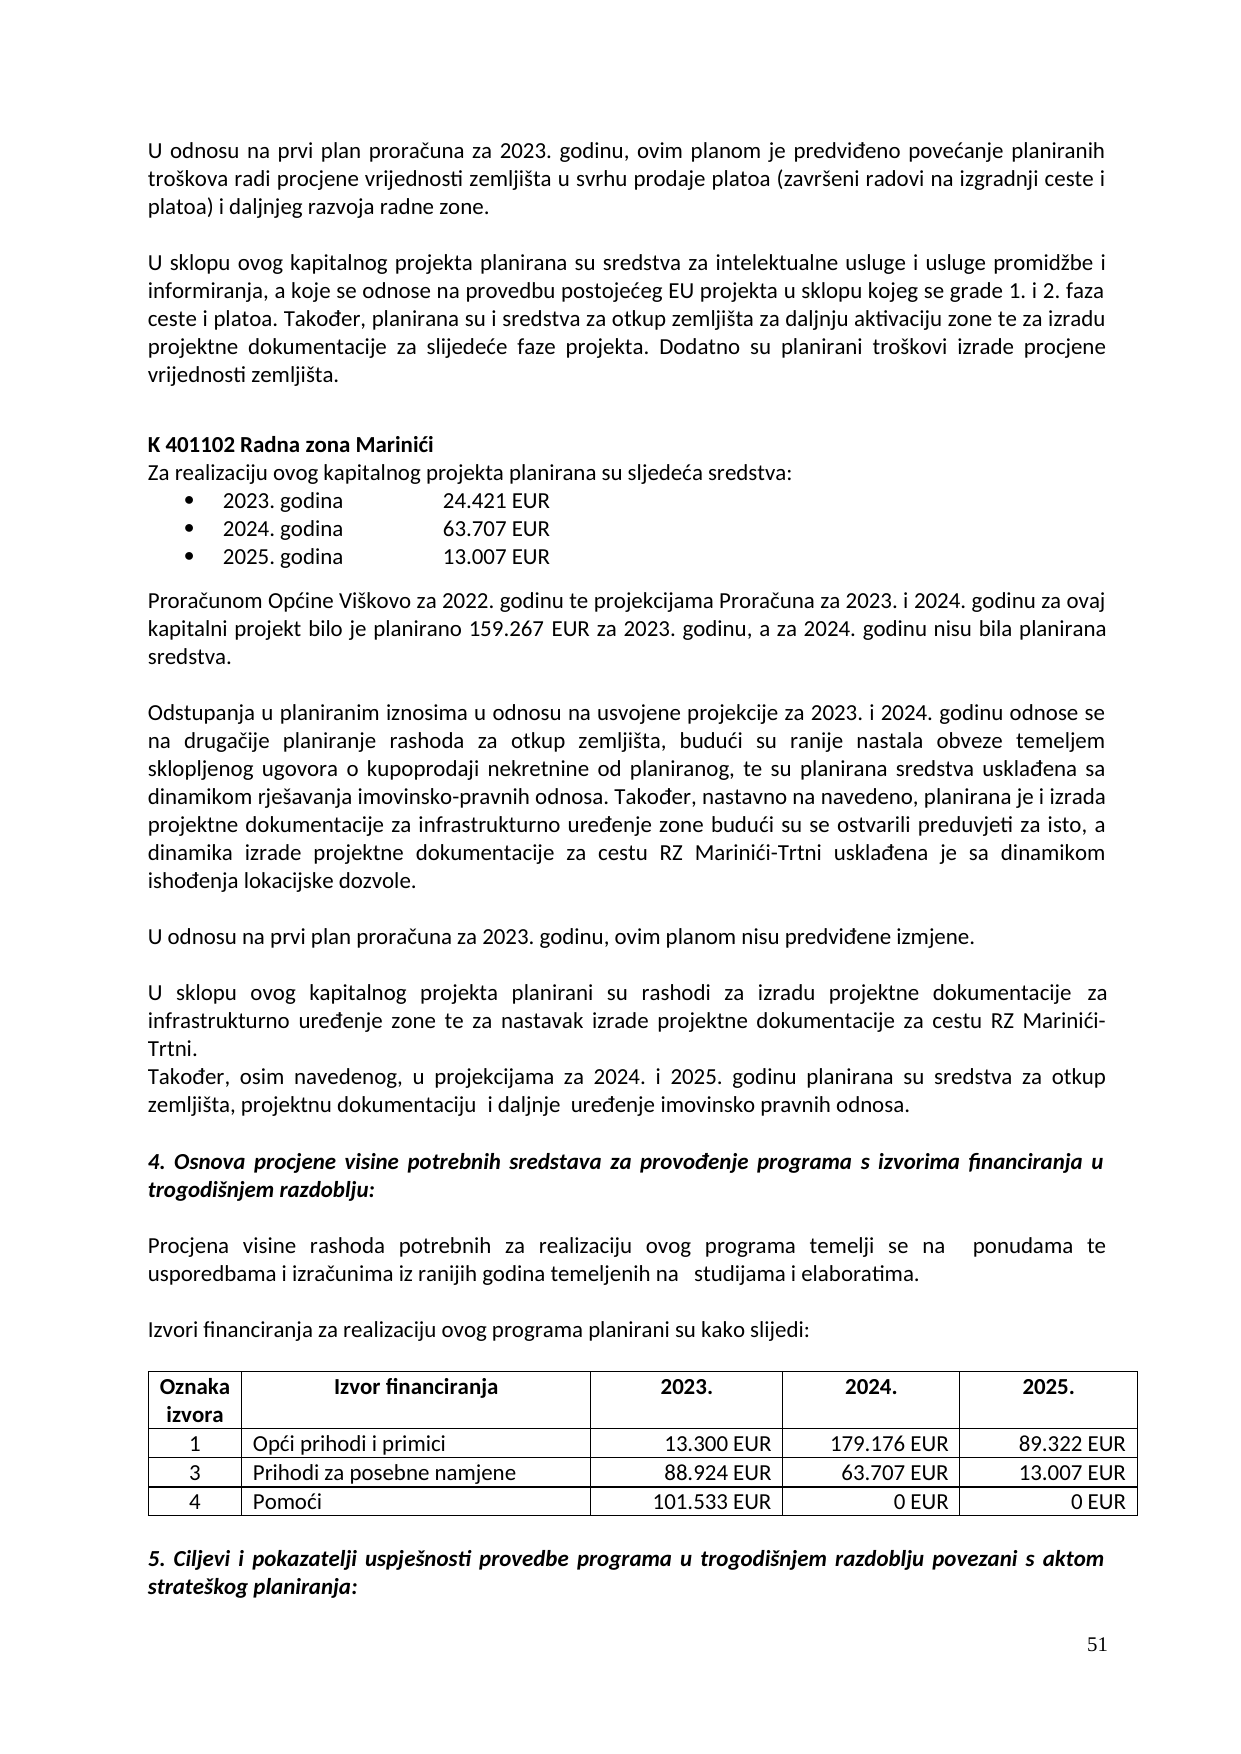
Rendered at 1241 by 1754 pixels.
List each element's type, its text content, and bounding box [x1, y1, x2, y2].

text Za realizaciju ovog kapitalnog projekta planirana su sljedeća sredstva: [148, 458, 1107, 486]
table_cell 4 [149, 1488, 241, 1515]
table_cell 88.924 EUR [591, 1458, 782, 1486]
table_header 2023. [591, 1372, 782, 1428]
text Procjena visine rashoda potrebnih za realizaciju ovog programa temelji se na ponudama te usporedbama i izračunima iz ranijih godina temeljenih na studijama i elaboratima. [148, 1231, 1107, 1287]
table_cell 63.707 EUR [783, 1458, 959, 1486]
table_cell 3 [149, 1458, 241, 1486]
table_header 2025. [960, 1372, 1137, 1428]
text U sklopu ovog kapitalnog projekta planirana su sredstva za intelektualne usluge i usluge promidžbe i informiranja, a koje se odnose na provedbu postojećeg EU projekta u sklopu kojeg se grade 1. i 2. faza ceste i platoa. Također, planirana su i sredstva za otkup zemljišta za daljnju aktivaciju zone te za izradu projektne dokumentacije za slijedeće faze projekta. Dodatno su planirani troškovi izrade procjene vrijednosti zemljišta. [148, 248, 1107, 388]
list 2023. godina 24.421 EUR [185, 486, 1107, 514]
table_cell 179.176 EUR [783, 1429, 959, 1457]
table_cell 1 [149, 1429, 241, 1457]
table_cell 13.300 EUR [591, 1429, 782, 1457]
table_cell Opći prihodi i primici [242, 1429, 590, 1457]
text Proračunom Općine Viškovo za 2022. godinu te projekcijama Proračuna za 2023. i 2024. godinu za ovaj kapitalni projekt bilo je planirano 159.267 EUR za 2023. godinu, a za 2024. godinu nisu bila planirana sredstva. [148, 586, 1107, 670]
text U odnosu na prvi plan proračuna za 2023. godinu, ovim planom nisu predviđene izmjene. [148, 922, 1107, 950]
table_header 2024. [783, 1372, 959, 1428]
text Odstupanja u planiranim iznosima u odnosu na usvojene projekcije za 2023. i 2024. godinu odnose se na drugačije planiranje rashoda za otkup zemljišta, budući su ranije nastala obveze temeljem sklopljenog ugovora o kupoprodaji nekretnine od planiranog, te su planirana sredstva usklađena sa dinamikom rješavanja imovinsko-pravnih odnosa. Također, nastavno na navedeno, planirana je i izrada projektne dokumentacije za infrastrukturno uređenje zone budući su se ostvarili preduvjeti za isto, a dinamika izrade projektne dokumentacije za cestu RZ Marinići-Trtni usklađena je sa dinamikom ishođenja lokacijske dozvole. [148, 698, 1107, 894]
text U odnosu na prvi plan proračuna za 2023. godinu, ovim planom je predviđeno povećanje planiranih troškova radi procjene vrijednosti zemljišta u svrhu prodaje platoa (završeni radovi na izgradnji ceste i platoa) i daljnjeg razvoja radne zone. [148, 136, 1107, 220]
list 2025. godina 13.007 EUR [185, 542, 1107, 571]
table_cell Prihodi za posebne namjene [242, 1458, 590, 1486]
table_cell Pomoći [242, 1488, 590, 1515]
table_cell 0 EUR [783, 1488, 959, 1515]
table_cell 0 EUR [960, 1488, 1137, 1515]
table_cell 13.007 EUR [960, 1458, 1137, 1486]
text 4. Osnova procjene visine potrebnih sredstava za provođenje programa s izvorima financiranja u trogodišnjem razdoblju: [148, 1147, 1107, 1203]
text 5. Ciljevi i pokazatelji uspješnosti provedbe programa u trogodišnjem razdoblju povezani s aktom strateškog planiranja: [148, 1544, 1107, 1601]
text U sklopu ovog kapitalnog projekta planirani su rashodi za izradu projektne dokumentacije za infrastrukturno uređenje zone te za nastavak izrade projektne dokumentacije za cestu RZ Marinići-Trtni. [148, 978, 1107, 1062]
text Izvori financiranja za realizaciju ovog programa planirani su kako slijedi: [148, 1315, 1107, 1343]
table_cell 89.322 EUR [960, 1429, 1137, 1457]
table_header Izvor financiranja [242, 1372, 590, 1428]
text K 401102 Radna zona Marinići [148, 430, 1107, 458]
list 2024. godina 63.707 EUR [185, 514, 1107, 542]
table_cell 101.533 EUR [591, 1488, 782, 1515]
table_header Oznaka izvora [149, 1372, 241, 1428]
text Također, osim navedenog, u projekcijama za 2024. i 2025. godinu planirana su sredstva za otkup zemljišta, projektnu dokumentaciju i daljnje uređenje imovinsko pravnih odnosa. [148, 1062, 1107, 1118]
